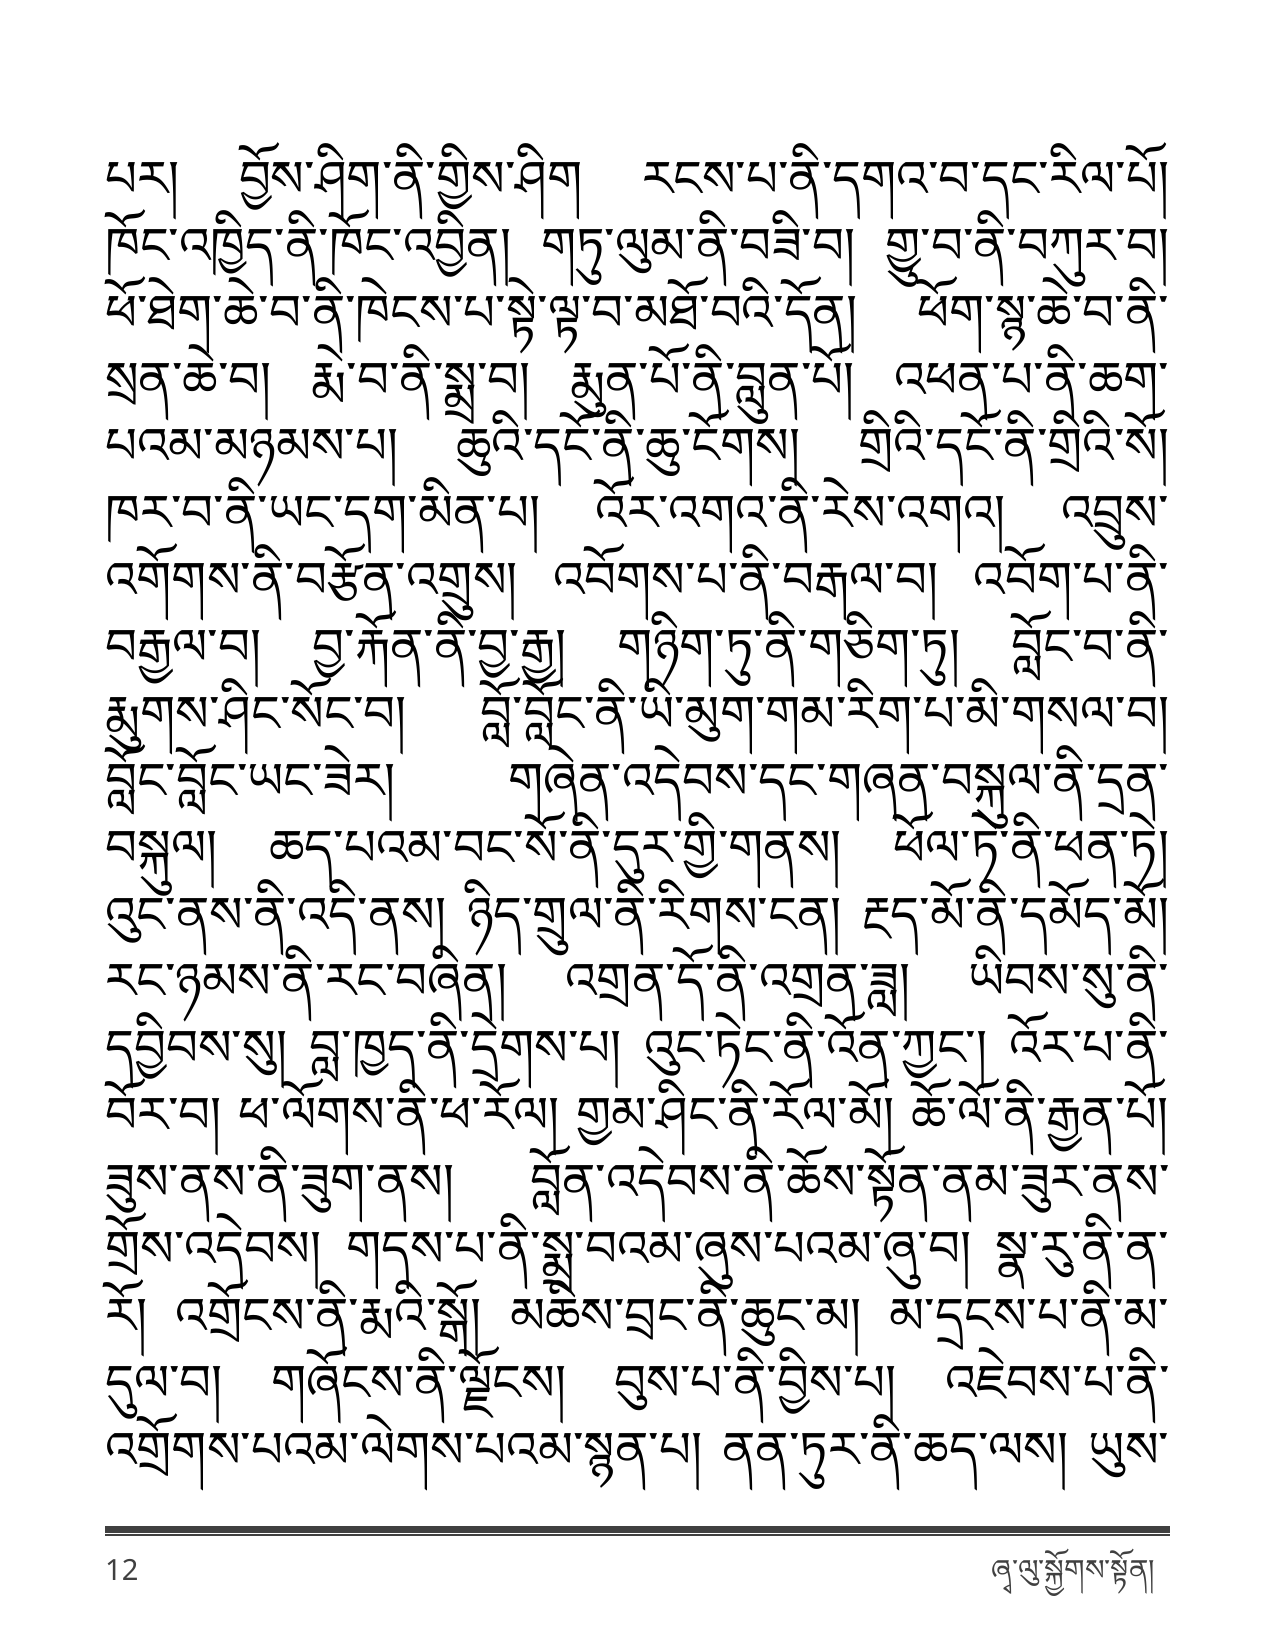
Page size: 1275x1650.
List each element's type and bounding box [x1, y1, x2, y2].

text [105, 150, 1170, 1479]
